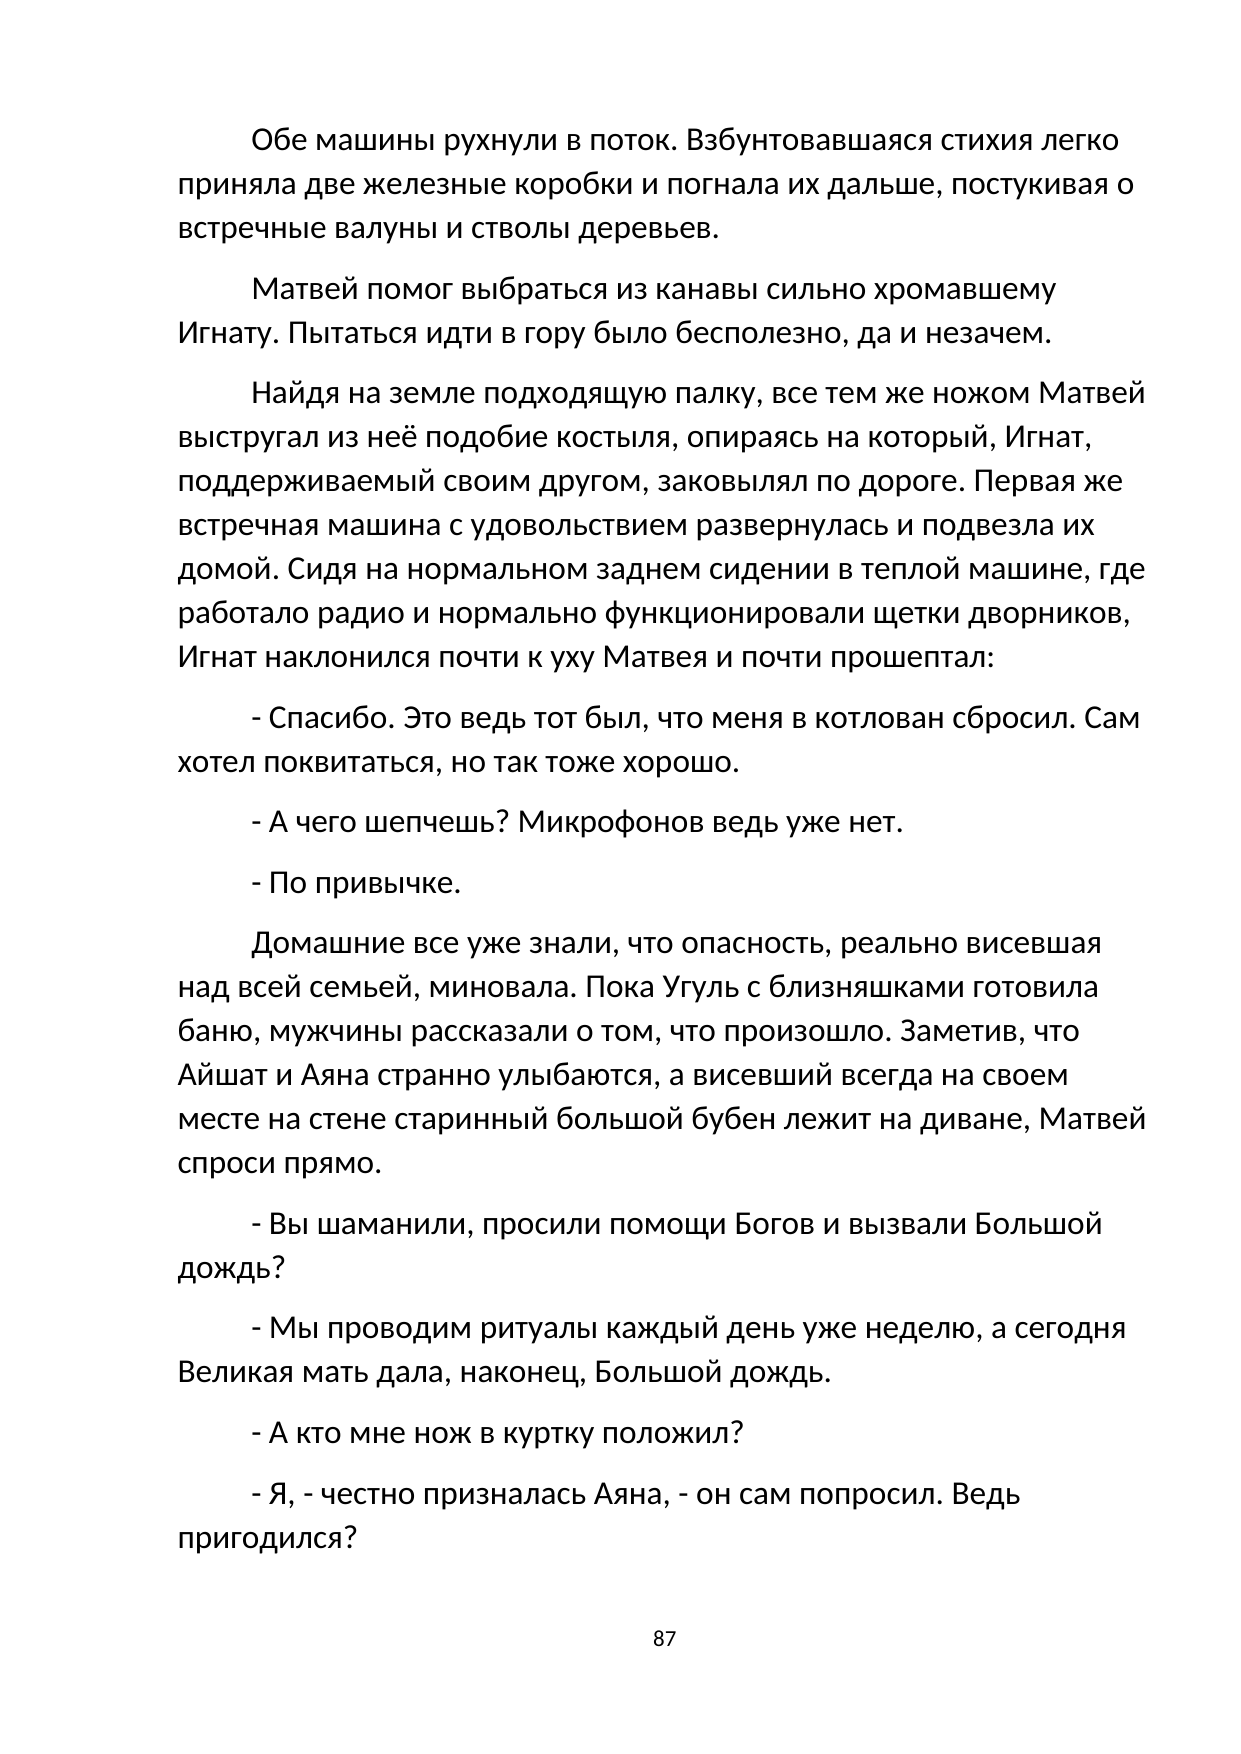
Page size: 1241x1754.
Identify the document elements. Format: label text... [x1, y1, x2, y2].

text Домашние все уже знали, что опасность, реально висевшая над всей семьей, миновала. Пока Угуль с близняшками готовила баню, мужчины рассказали о том, что произошло. Заметив, что Айшат и Аяна странно улыбаются, а висевший всегда на своем месте на стене старинный большой бубен лежит на диване, Матвей спроси прямо. [177, 921, 1152, 1182]
text - Я, - честно призналась Аяна, - он сам попросил. Ведь пригодился? [177, 1472, 1152, 1556]
text - А чего шепчешь? Микрофонов ведь уже нет. [177, 800, 1152, 841]
text - Спасибо. Это ведь тот был, что меня в котлован сбросил. Сам хотел поквитаться, но так тоже хорошо. [177, 696, 1152, 780]
text Матвей помог выбраться из канавы сильно хромавшему Игнату. Пытаться идти в гору было бесполезно, да и незачем. [177, 267, 1152, 351]
text - Мы проводим ритуалы каждый день уже неделю, а сегодня Великая мать дала, наконец, Большой дождь. [177, 1306, 1152, 1391]
text - По привычке. [177, 861, 1152, 902]
text - Вы шаманили, просили помощи Богов и вызвали Большой дождь? [177, 1202, 1152, 1287]
text Обе машины рухнули в поток. Взбунтовавшаяся стихия легко приняла две железные коробки и погнала их дальше, постукивая о встречные валуны и стволы деревьев. [177, 118, 1152, 247]
text - А кто мне нож в куртку положил? [177, 1411, 1152, 1452]
text Найдя на земле подходящую палку, все тем же ножом Матвей выстругал из неё подобие костыля, опираясь на который, Игнат, поддерживаемый своим другом, заковылял по дороге. Первая же встречная машина с удовольствием развернулась и подвезла их домой. Сидя на нормальном заднем сидении в теплой машине, где работало радио и нормально функционировали щетки дворников, Игнат наклонился почти к уху Матвея и почти прошептал: [177, 371, 1152, 676]
